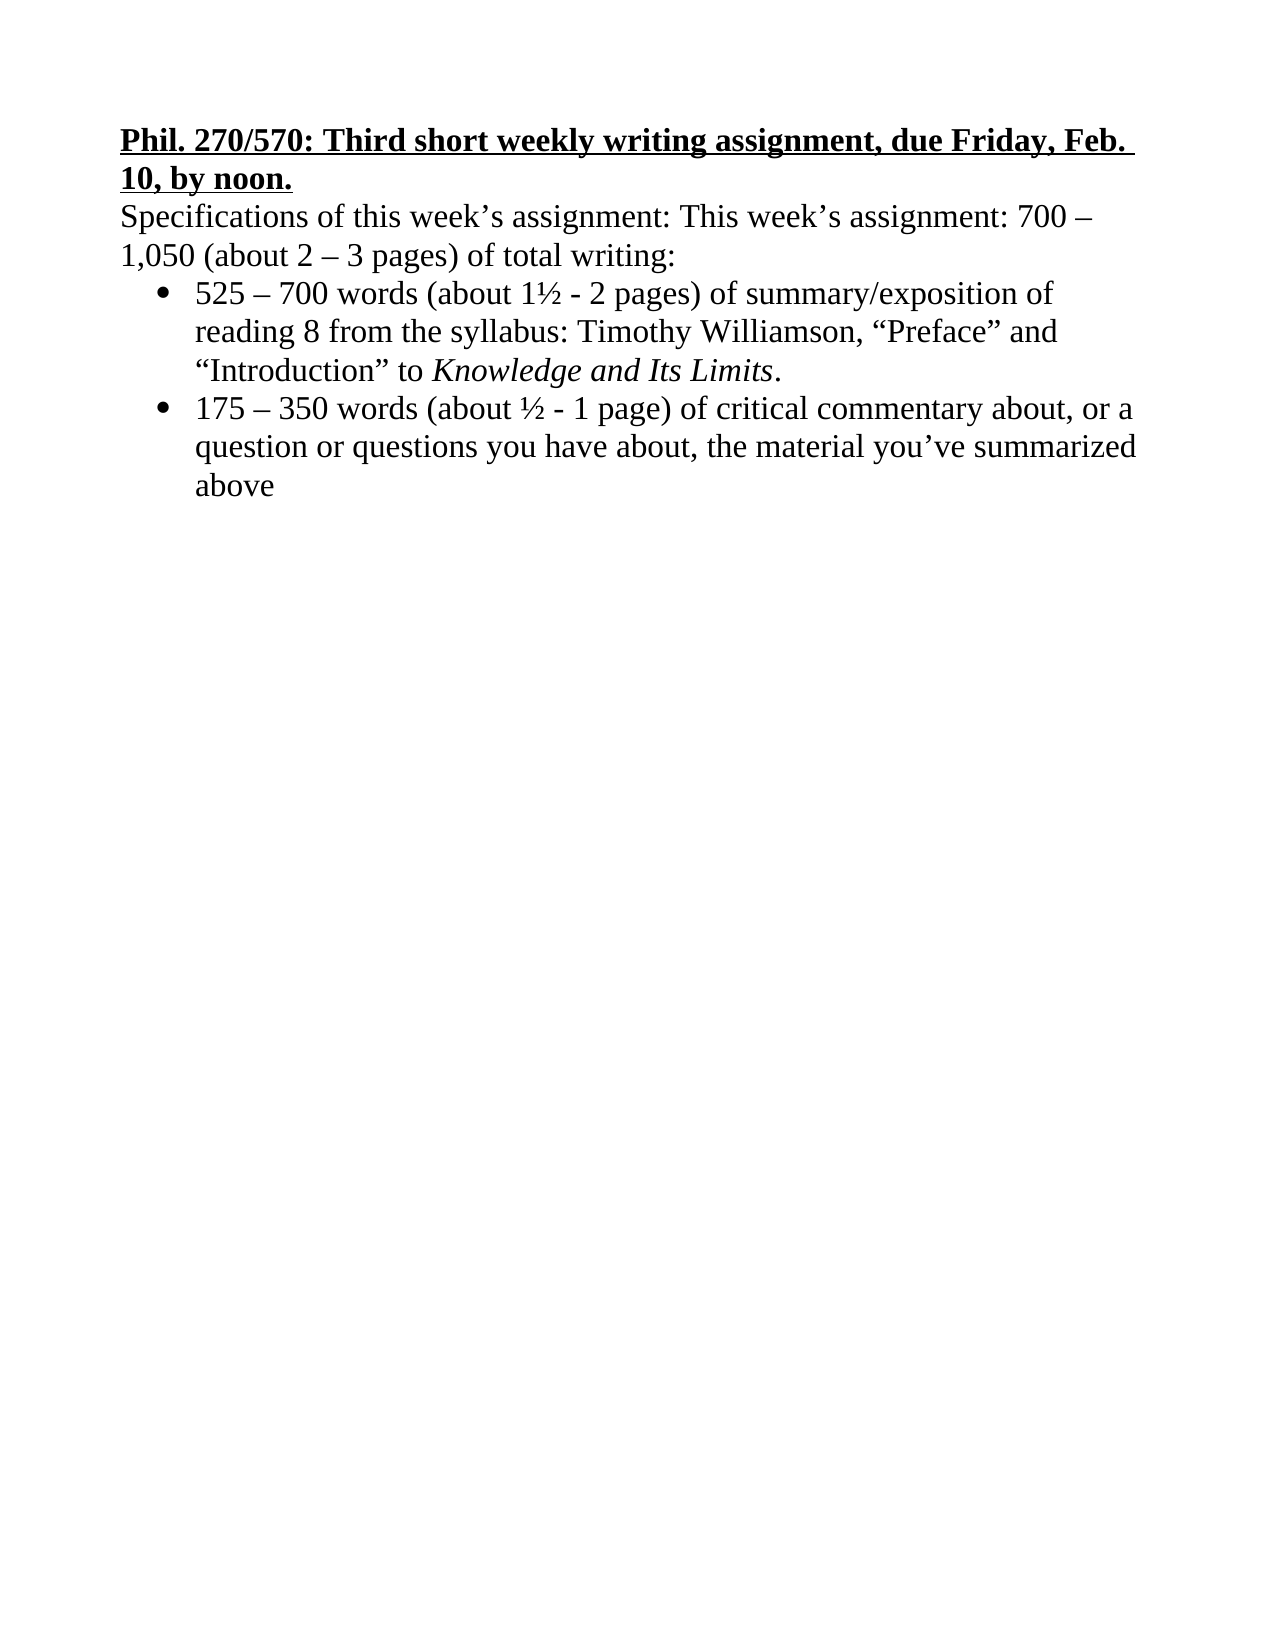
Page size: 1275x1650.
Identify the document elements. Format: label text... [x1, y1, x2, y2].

text Specifications of this week’s assignment: This week’s assignment: 700 – 1,050 (about 2 – 3 pages) of total writing: [120, 197, 1155, 273]
list 175 – 350 words (about ½ - 1 page) of critical commentary about, or a question or questions you have about, the material you’ve summarized above [157, 388, 1155, 503]
list 525 – 700 words (about 1½ - 2 pages) of summary/exposition of reading 8 from the syllabus: Timothy Williamson, “Preface” and “Introduction” to Knowledge and Its Limits. [157, 273, 1155, 388]
text Phil. 270/570: Third short weekly writing assignment, due Friday, Feb. 10, by noon. [120, 120, 1155, 197]
